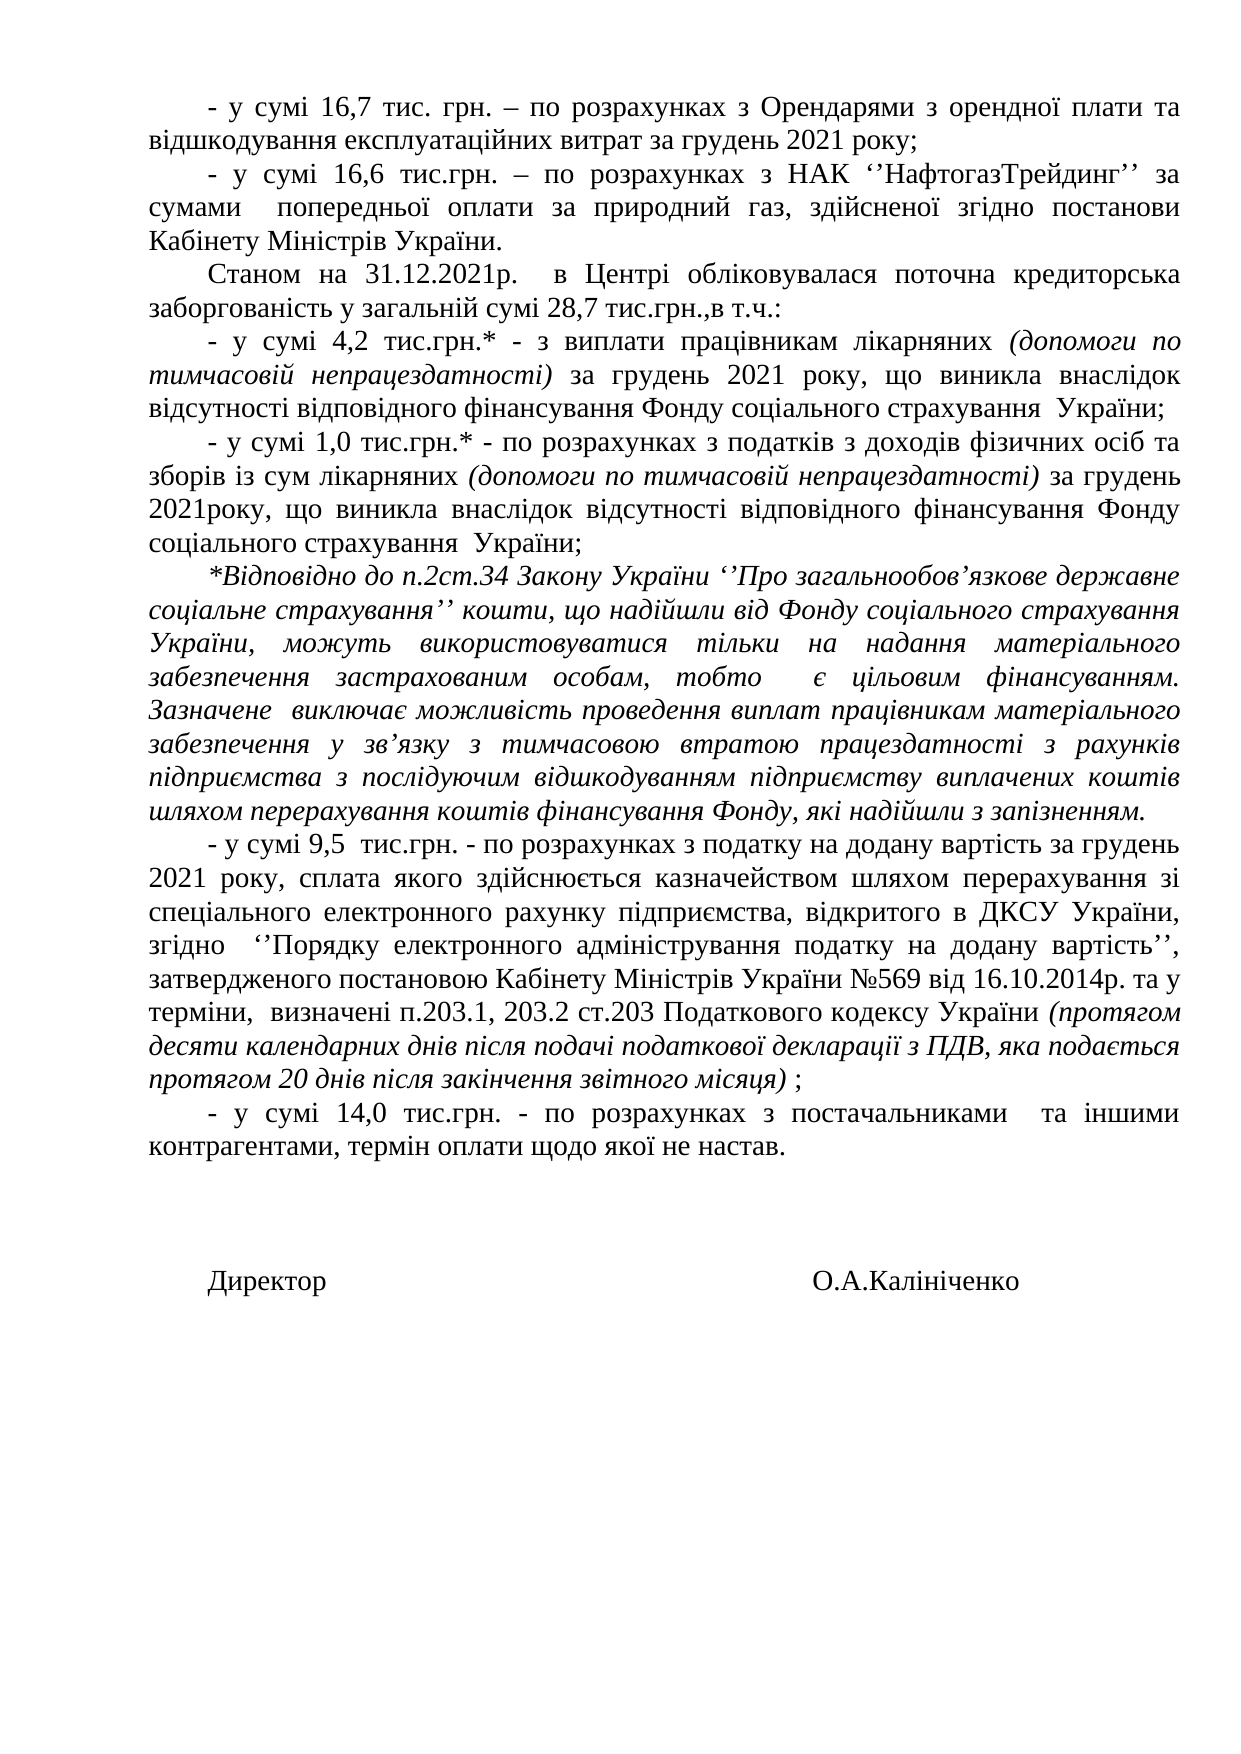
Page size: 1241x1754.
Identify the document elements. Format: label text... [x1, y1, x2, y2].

text Директор О.А.Калініченко [148, 1263, 1181, 1296]
text - у сумі 4,2 тис.грн.* - з виплати працівникам лікарняних (допомоги по тимчасовій непрацездатності) за грудень 2021 року, що виникла внаслідок відсутності відповідного фінансування Фонду соціального страхування України; [148, 323, 1181, 424]
text - у сумі 16,6 тис.грн. – по розрахунках з НАК ‘’НафтогазТрейдинг’’ за сумами попередньої оплати за природний газ, здійсненої згідно постанови Кабінету Міністрів України. [148, 156, 1181, 256]
text - у сумі 14,0 тис.грн. - по розрахунках з постачальниками та іншими контрагентами, термін оплати щодо якої не настав. [148, 1095, 1181, 1162]
text - у сумі 1,0 тис.грн.* - по розрахунках з податків з доходів фізичних осіб та зборів із сум лікарняних (допомоги по тимчасовій непрацездатності) за грудень 2021року, що виникла внаслідок відсутності відповідного фінансування Фонду соціального страхування України; [148, 424, 1181, 558]
text - у сумі 9,5 тис.грн. - по розрахунках з податку на додану вартість за грудень 2021 року, сплата якого здійснюється казначейством шляхом перерахування зі спеціального електронного рахунку підприємства, відкритого в ДКСУ України, згідно ‘’Порядку електронного адміністрування податку на додану вартість’’, затвердженого постановою Кабінету Міністрів України №569 від 16.10.2014р. та у терміни, визначені п.203.1, 203.2 ст.203 Податкового кодексу України (протягом десяти календарних днів після подачі податкової декларації з ПДВ, яка подається протягом 20 днів після закінчення звітного місяця) ; [148, 827, 1181, 1095]
text - у сумі 16,7 тис. грн. – по розрахунках з Орендарями з орендної плати та відшкодування експлуатаційних витрат за грудень 2021 року; [148, 89, 1181, 156]
text *Відповідно до п.2ст.34 Закону України ‘’Про загальнообов’язкове державне соціальне страхування’’ кошти, що надійшли від Фонду соціального страхування України, можуть використовуватися тільки на надання матеріального забезпечення застрахованим особам, тобто є цільовим фінансуванням. Зазначене виключає можливість проведення виплат працівникам матеріального забезпечення у зв’язку з тимчасовою втратою працездатності з рахунків підприємства з послідуючим відшкодуванням підприємству виплачених коштів шляхом перерахування коштів фінансування Фонду, які надійшли з запізненням. [148, 558, 1181, 827]
text Станом на 31.12.2021р. в Центрі обліковувалася поточна кредиторська заборгованість у загальній сумі 28,7 тис.грн.,в т.ч.: [148, 256, 1181, 323]
